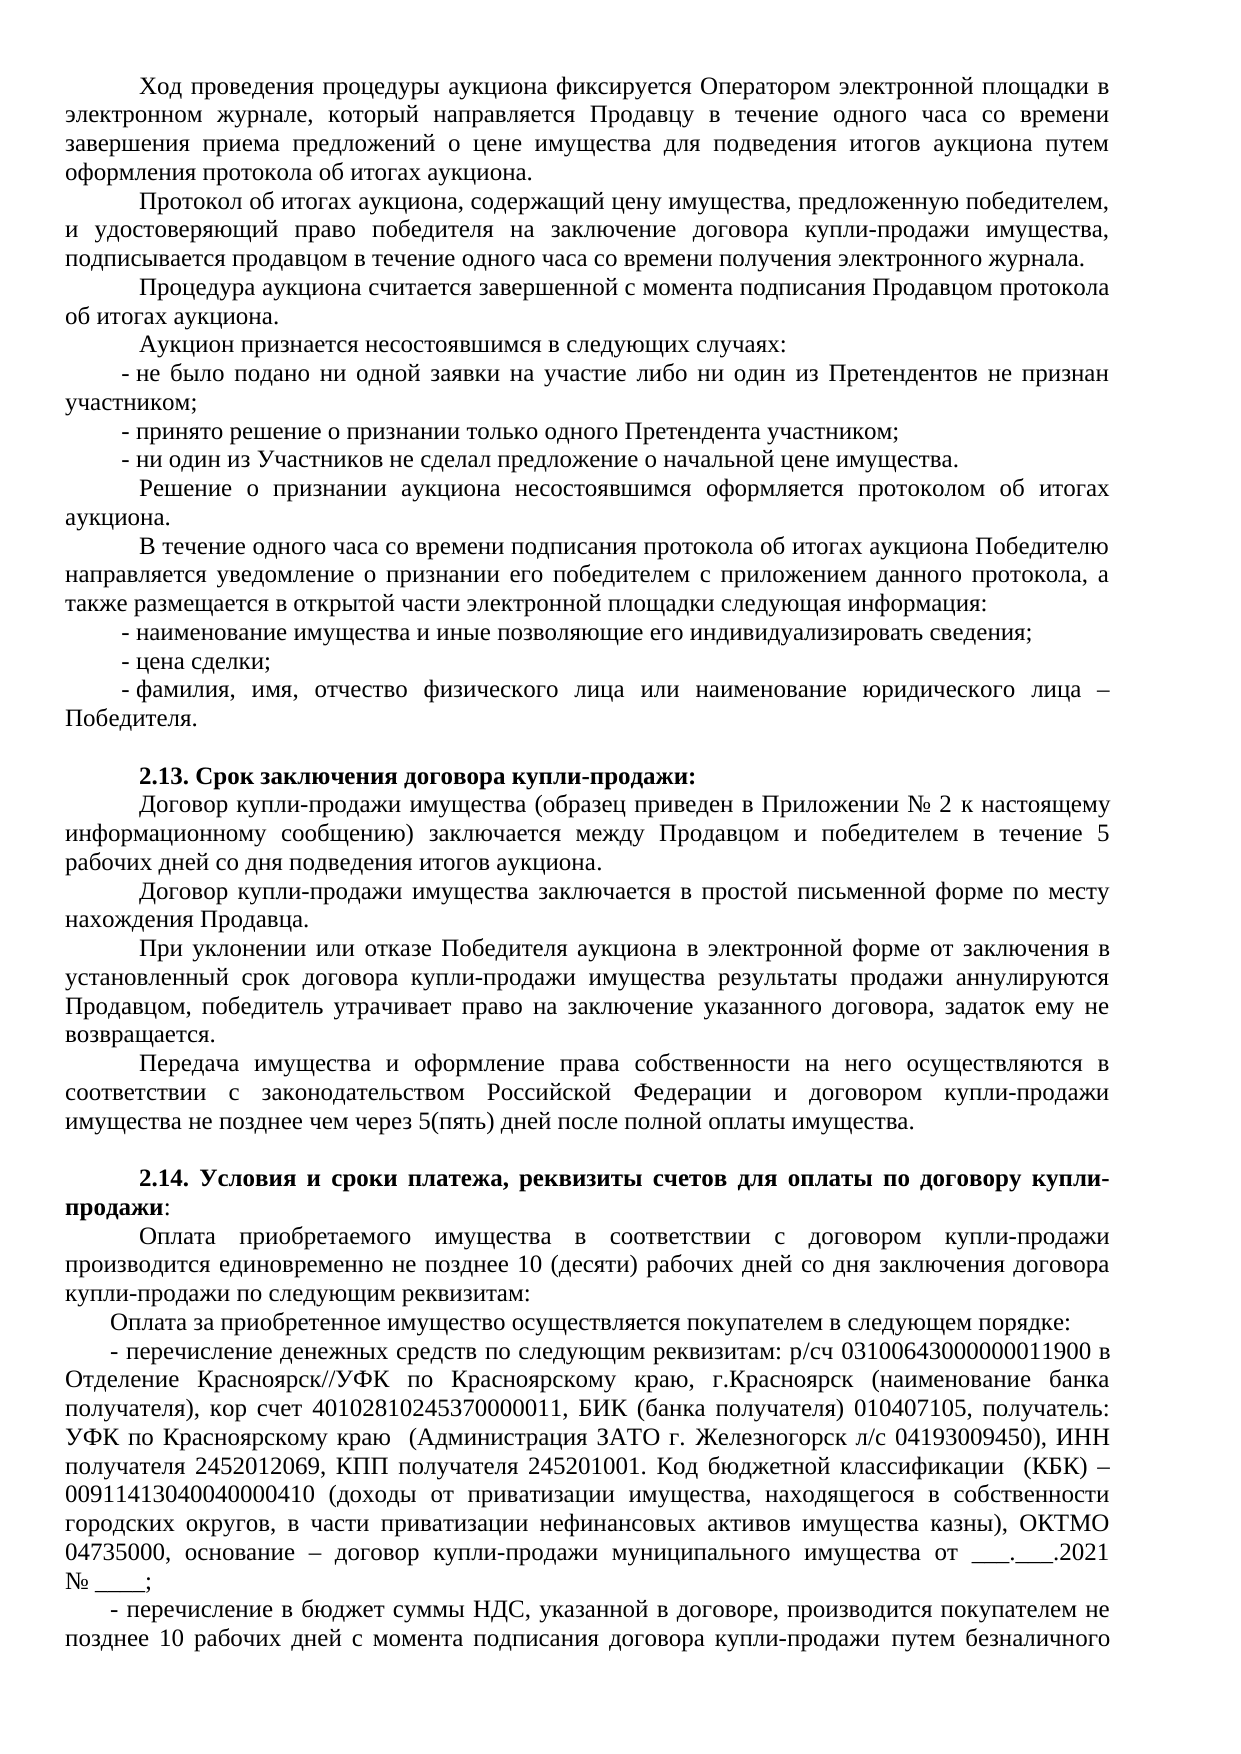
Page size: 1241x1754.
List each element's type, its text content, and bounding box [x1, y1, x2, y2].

text - фамилия, имя, отчество физического лица или наименование юридического лица – Победителя. [65, 674, 1110, 732]
text 2.14. Условия и сроки платежа, реквизиты счетов для оплаты по договору купли-продажи: [65, 1163, 1110, 1221]
text Оплата приобретаемого имущества в соответствии с договором купли-продажи производится единовременно не позднее 10 (десяти) рабочих дней со дня заключения договора купли-продажи по следующим реквизитам: [65, 1221, 1110, 1307]
text - не было подано ни одной заявки на участие либо ни один из Претендентов не признан участником; [65, 358, 1110, 416]
text Договор купли-продажи имущества (образец приведен в Приложении № 2 к настоящему информационному сообщению) заключается между Продавцом и победителем в течение 5 рабочих дней со дня подведения итогов аукциона. [65, 789, 1110, 876]
text Передача имущества и оформление права собственности на него осуществляются в соответствии с законодательством Российской Федерации и договором купли-продажи имущества не позднее чем через 5(пять) дней после полной оплаты имущества. [65, 1048, 1110, 1134]
text Аукцион признается несостоявшимся в следующих случаях: [65, 329, 1110, 358]
text Ход проведения процедуры аукциона фиксируется Оператором электронной площадки в электронном журнале, который направляется Продавцу в течение одного часа со времени завершения приема предложений о цене имущества для подведения итогов аукциона путем оформления протокола об итогах аукциона. [65, 71, 1110, 186]
text При уклонении или отказе Победителя аукциона в электронной форме от заключения в установленный срок договора купли-продажи имущества результаты продажи аннулируются Продавцом, победитель утрачивает право на заключение указанного договора, задаток ему не возвращается. [65, 933, 1110, 1048]
text Протокол об итогах аукциона, содержащий цену имущества, предложенную победителем, и удостоверяющий право победителя на заключение договора купли-продажи имущества, подписывается продавцом в течение одного часа со времени получения электронного журнала. [65, 186, 1110, 272]
text Решение о признании аукциона несостоявшимся оформляется протоколом об итогах аукциона. [65, 473, 1110, 531]
text - ни один из Участников не сделал предложение о начальной цене имущества. [65, 444, 1110, 473]
text Договор купли-продажи имущества заключается в простой письменной форме по месту нахождения Продавца. [65, 876, 1110, 933]
text - перечисление денежных средств по следующим реквизитам: р/сч 03100643000000011900 в Отделение Красноярск//УФК по Красноярскому краю, г.Красноярск (наименование банка получателя), кор счет 40102810245370000011, БИК (банка получателя) 010407105, получатель: УФК по Красноярскому краю (Администрация ЗАТО г. Железногорск л/с 04193009450), ИНН получателя 2452012069, КПП получателя 245201001. Код бюджетной классификации (КБК) – 00911413040040000410 (доходы от приватизации имущества, находящегося в собственности городских округов, в части приватизации нефинансовых активов имущества казны), ОКТМО 04735000, основание – договор купли-продажи муниципального имущества от ___.___.2021 № ____; [65, 1336, 1110, 1594]
text В течение одного часа со времени подписания протокола об итогах аукциона Победителю направляется уведомление о признании его победителем с приложением данного протокола, а также размещается в открытой части электронной площадки следующая информация: [65, 531, 1110, 617]
text - цена сделки; [65, 646, 1110, 674]
text 2.13. Срок заключения договора купли-продажи: [65, 761, 1110, 789]
text - наименование имущества и иные позволяющие его индивидуализировать сведения; [65, 617, 1110, 646]
text Оплата за приобретенное имущество осуществляется покупателем в следующем порядке: [65, 1307, 1110, 1336]
text Процедура аукциона считается завершенной с момента подписания Продавцом протокола об итогах аукциона. [65, 272, 1110, 329]
text - принято решение о признании только одного Претендента участником; [65, 416, 1110, 444]
